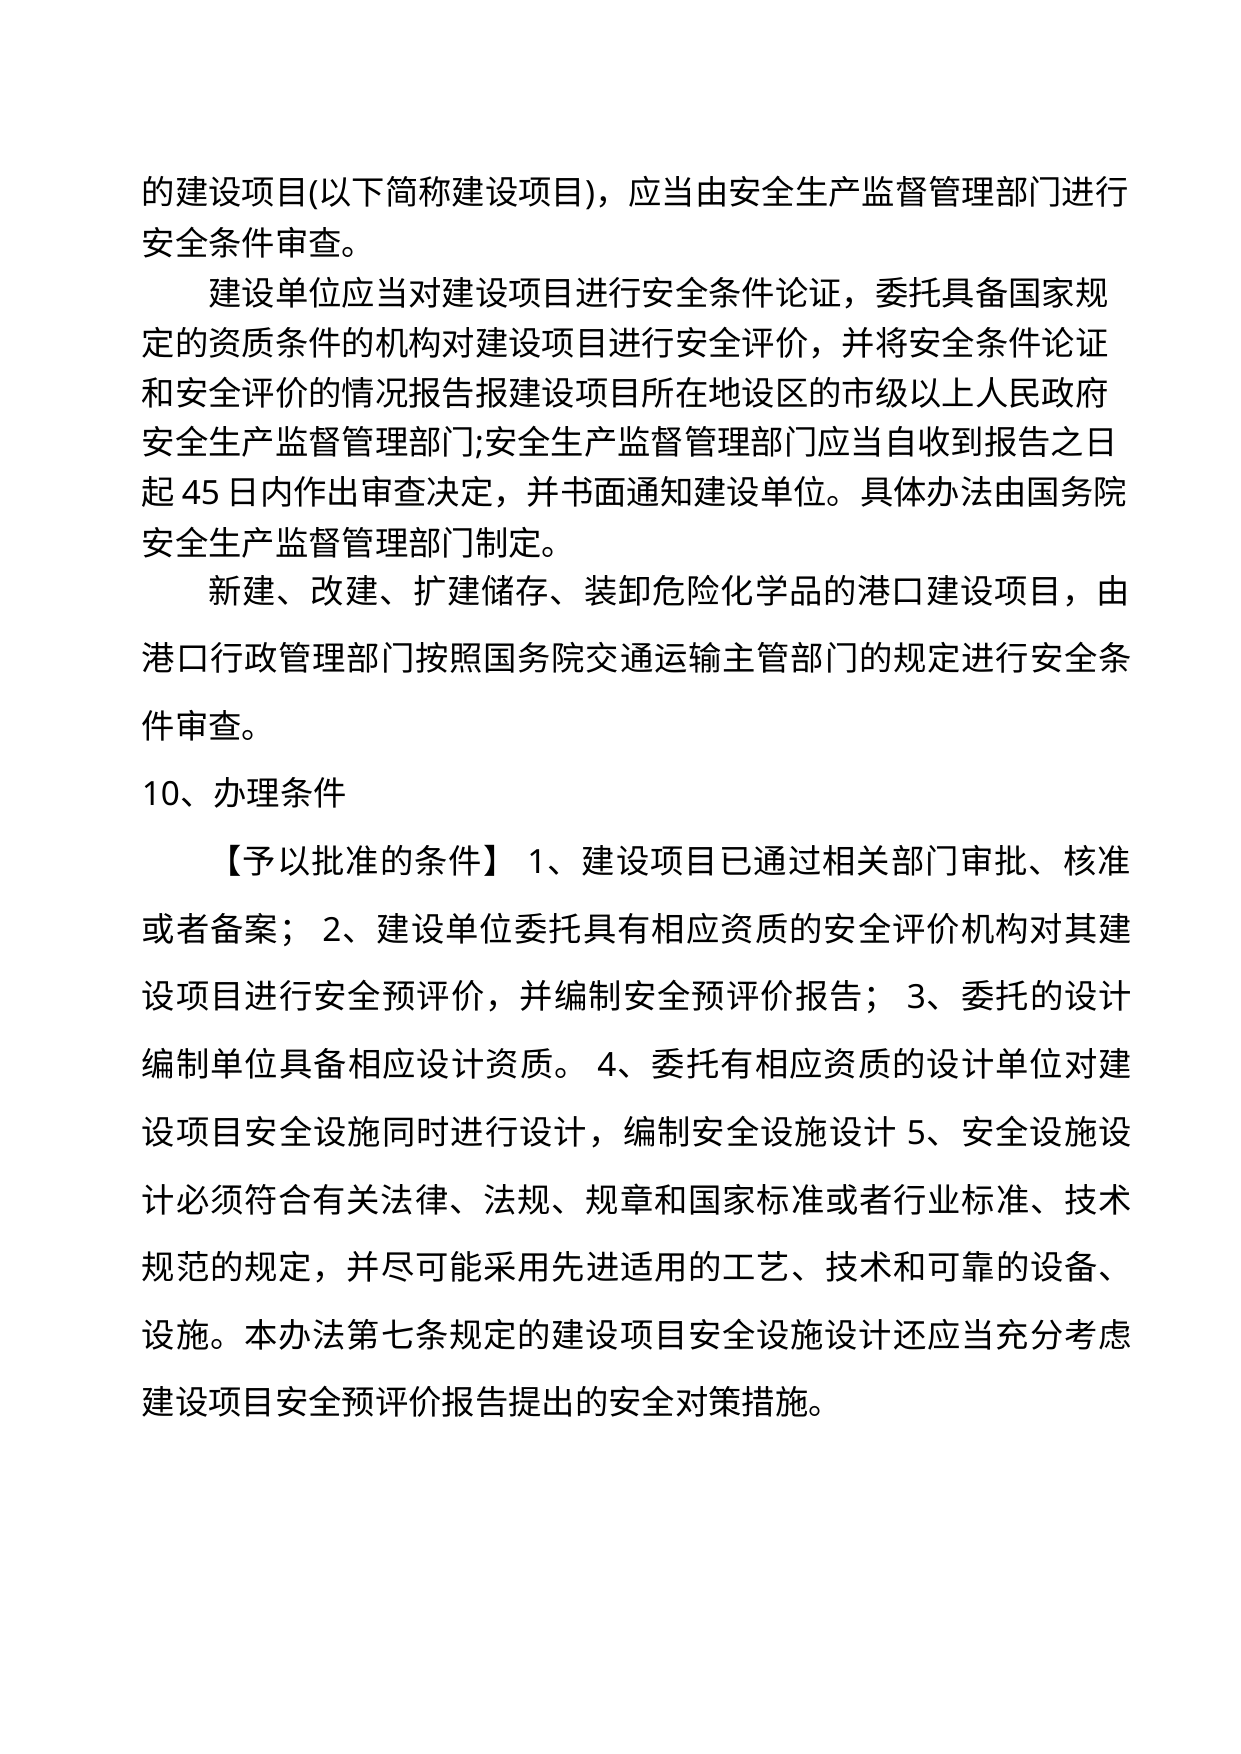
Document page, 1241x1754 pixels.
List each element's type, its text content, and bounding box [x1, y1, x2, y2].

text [142, 164, 1132, 264]
text 建设单位应当对建设项目进行安全条件论证，委托具备国家规定的资质条件的机构对建设项目进行安全评价，并将安全条件论证和安全评价的情况报告报建设项目所在地设区的市级以上人民政府安全生产监督管理部门;安全生产监督管理部门应当自收到报告之日起45日内作出审查决定，并书面通知建设单位。具体办法由国务院安全生产监督管理部门制定。 [142, 264, 1132, 564]
text 新建、改建、扩建储存、装卸危险化学品的港口建设项目，由港口行政管理部门按照国务院交通运输主管部门的规定进行安全条件审查。 [142, 680, 1132, 748]
text 10、办理条件 [142, 767, 1132, 816]
text 【予以批准的条件】 1、建设项目已通过相关部门审批、核准或者备案； 2、建设单位委托具有相应资质的安全评价机构对其建设项目进行安全预评价，并编制安全预评价报告； 3、委托的设计编制单位具备相应设计资质。 4、委托有相应资质的设计单位对建设项目安全设施同时进行设计，编制安全设施设计 5、安全设施设计必须符合有关法律、法规、规章和国家标准或者行业标准、技术规范的规定，并尽可能采用先进适用的工艺、技术和可靠的设备、设施。本办法第七条规定的建设项目安全设施设计还应当充分考虑建设项目安全预评价报告提出的安全对策措施。 [142, 835, 1132, 1424]
text 新建、改建、扩建储存、装卸危险化学品的港口建设项目，由港口行政管理部门按照国务院交通运输主管部门的规定进行安全条件审查。 [142, 564, 1132, 632]
